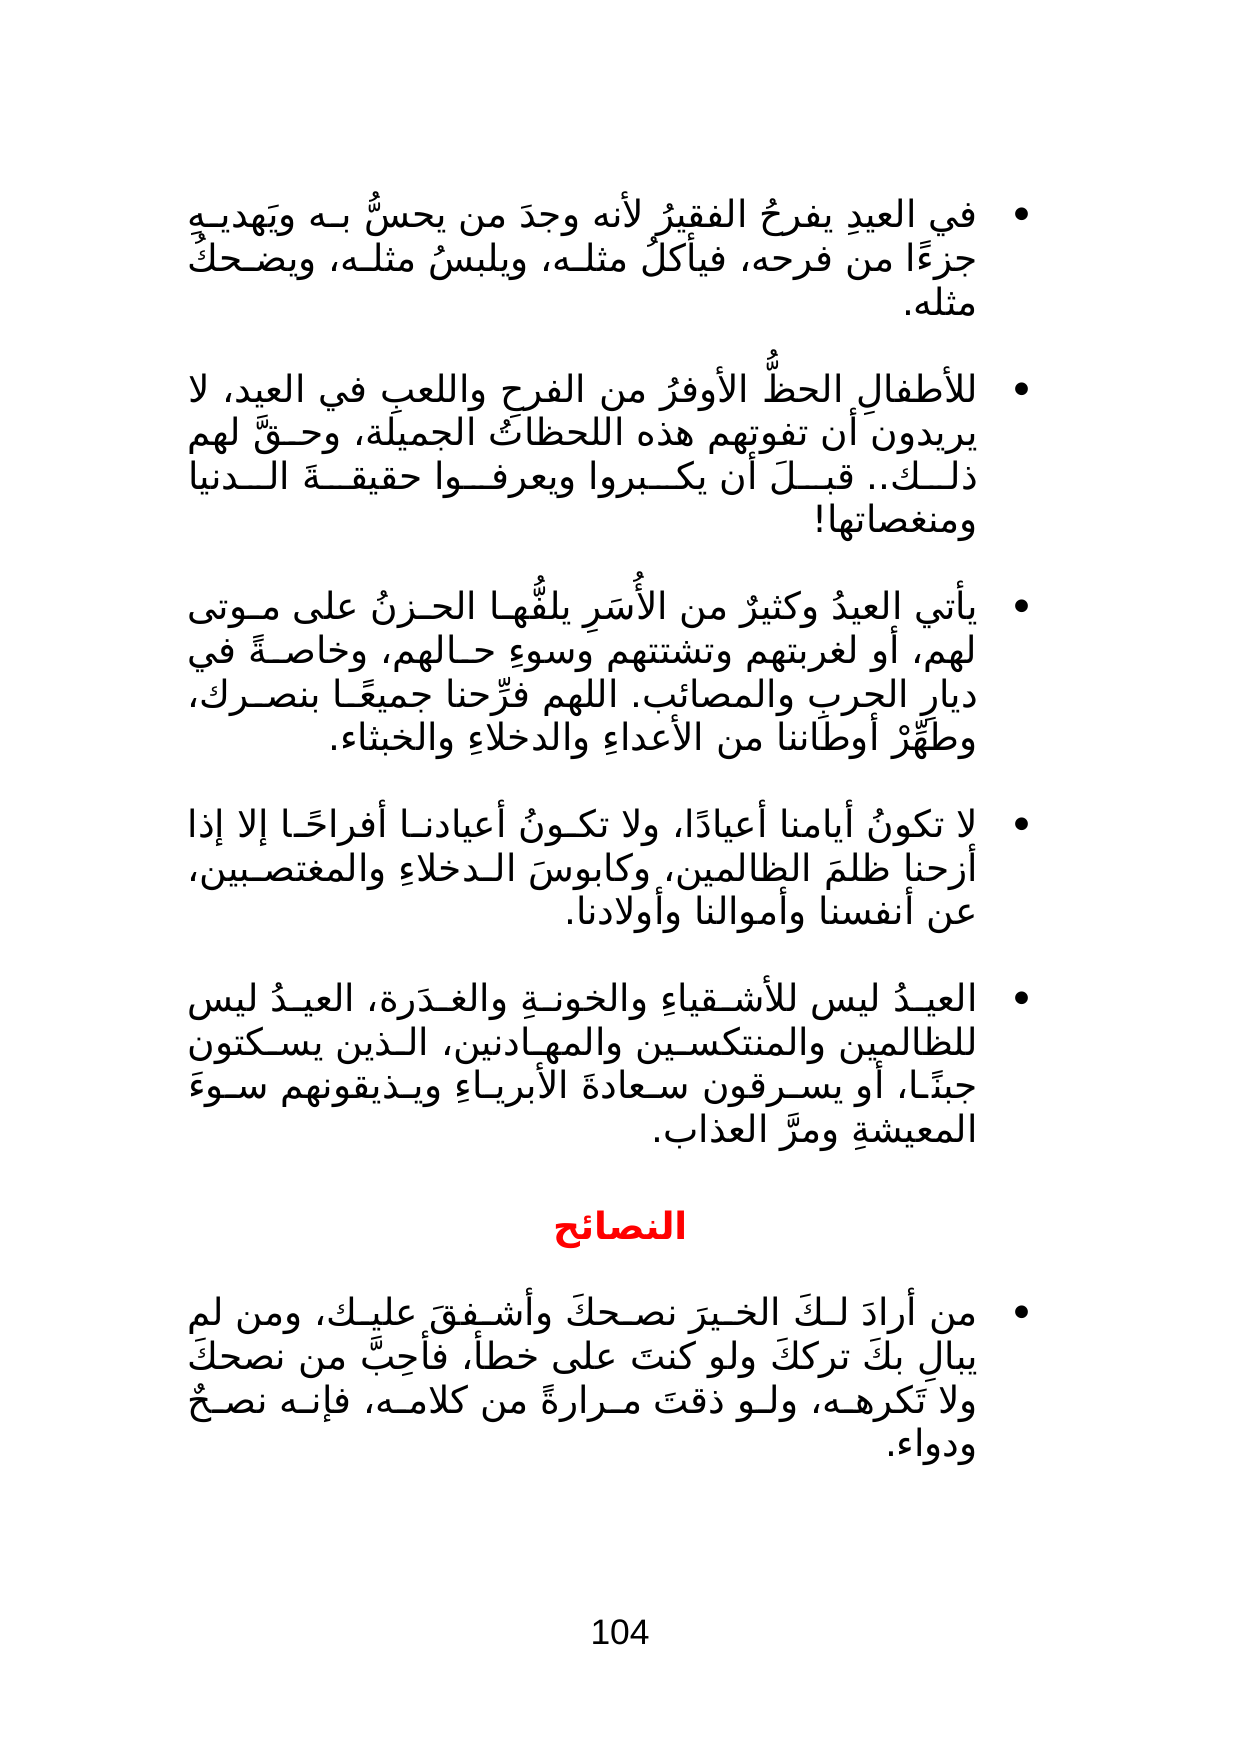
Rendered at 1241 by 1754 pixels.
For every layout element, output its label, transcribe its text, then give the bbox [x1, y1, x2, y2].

list يأتي العيدُ وكثيرٌ من الأُسَرِ يلفُّها الحزنُ على موتى لهم، أو لغربتهم وتشتتهم وسوءِ حالهم، وخاصةً في ديارِ الحربِ والمصائب. اللهم فرِّحنا جميعًا بنصرك، وطهِّرْ أوطاننا من الأعداءِ والدخلاءِ والخبثاء. [187, 585, 1015, 759]
list لا تكونُ أيامنا أعيادًا، ولا تكونُ أعيادنا أفراحًا إلا إذا أزحنا ظلمَ الظالمين، وكابوسَ الدخلاءِ والمغتصبين، عن أنفسنا وأموالنا وأولادنا. [187, 803, 1015, 933]
list من أرادَ لكَ الخيرَ نصحكَ وأشفقَ عليك، ومن لم يبالِ بكَ ترككَ ولو كنتَ على خطأ، فأحِبَّ من نصحكَ ولا تَكرهه، ولو ذقتَ مرارةً من كلامه، فإنه نصحٌ ودواء. [187, 1291, 1015, 1466]
text النصائح [187, 1204, 1053, 1248]
list في العيدِ يفرحُ الفقيرُ لأنه وجدَ من يحسُّ به ويَهديهِ جزءًا من فرحه، فيأكلُ مثله، ويلبسُ مثله، ويضحكُ مثله. [187, 193, 1015, 324]
list للأطفالِ الحظُّ الأوفرُ من الفرحِ واللعبِ في العيد، لا يريدون أن تفوتهم هذه اللحظاتُ الجميلة، وحقَّ لهم ذلك.. قبلَ أن يكبروا ويعرفوا حقيقةَ الدنيا ومنغصاتها! [187, 367, 1015, 542]
list العيدُ ليس للأشقياءِ والخونةِ والغدَرة، العيدُ ليس للظالمين والمنتكسين والمهادنين، الذين يسكتون جبنًا، أو يسرقون سعادةَ الأبرياءِ ويذيقونهم سوءَ المعيشةِ ومرَّ العذاب. [187, 977, 1015, 1151]
